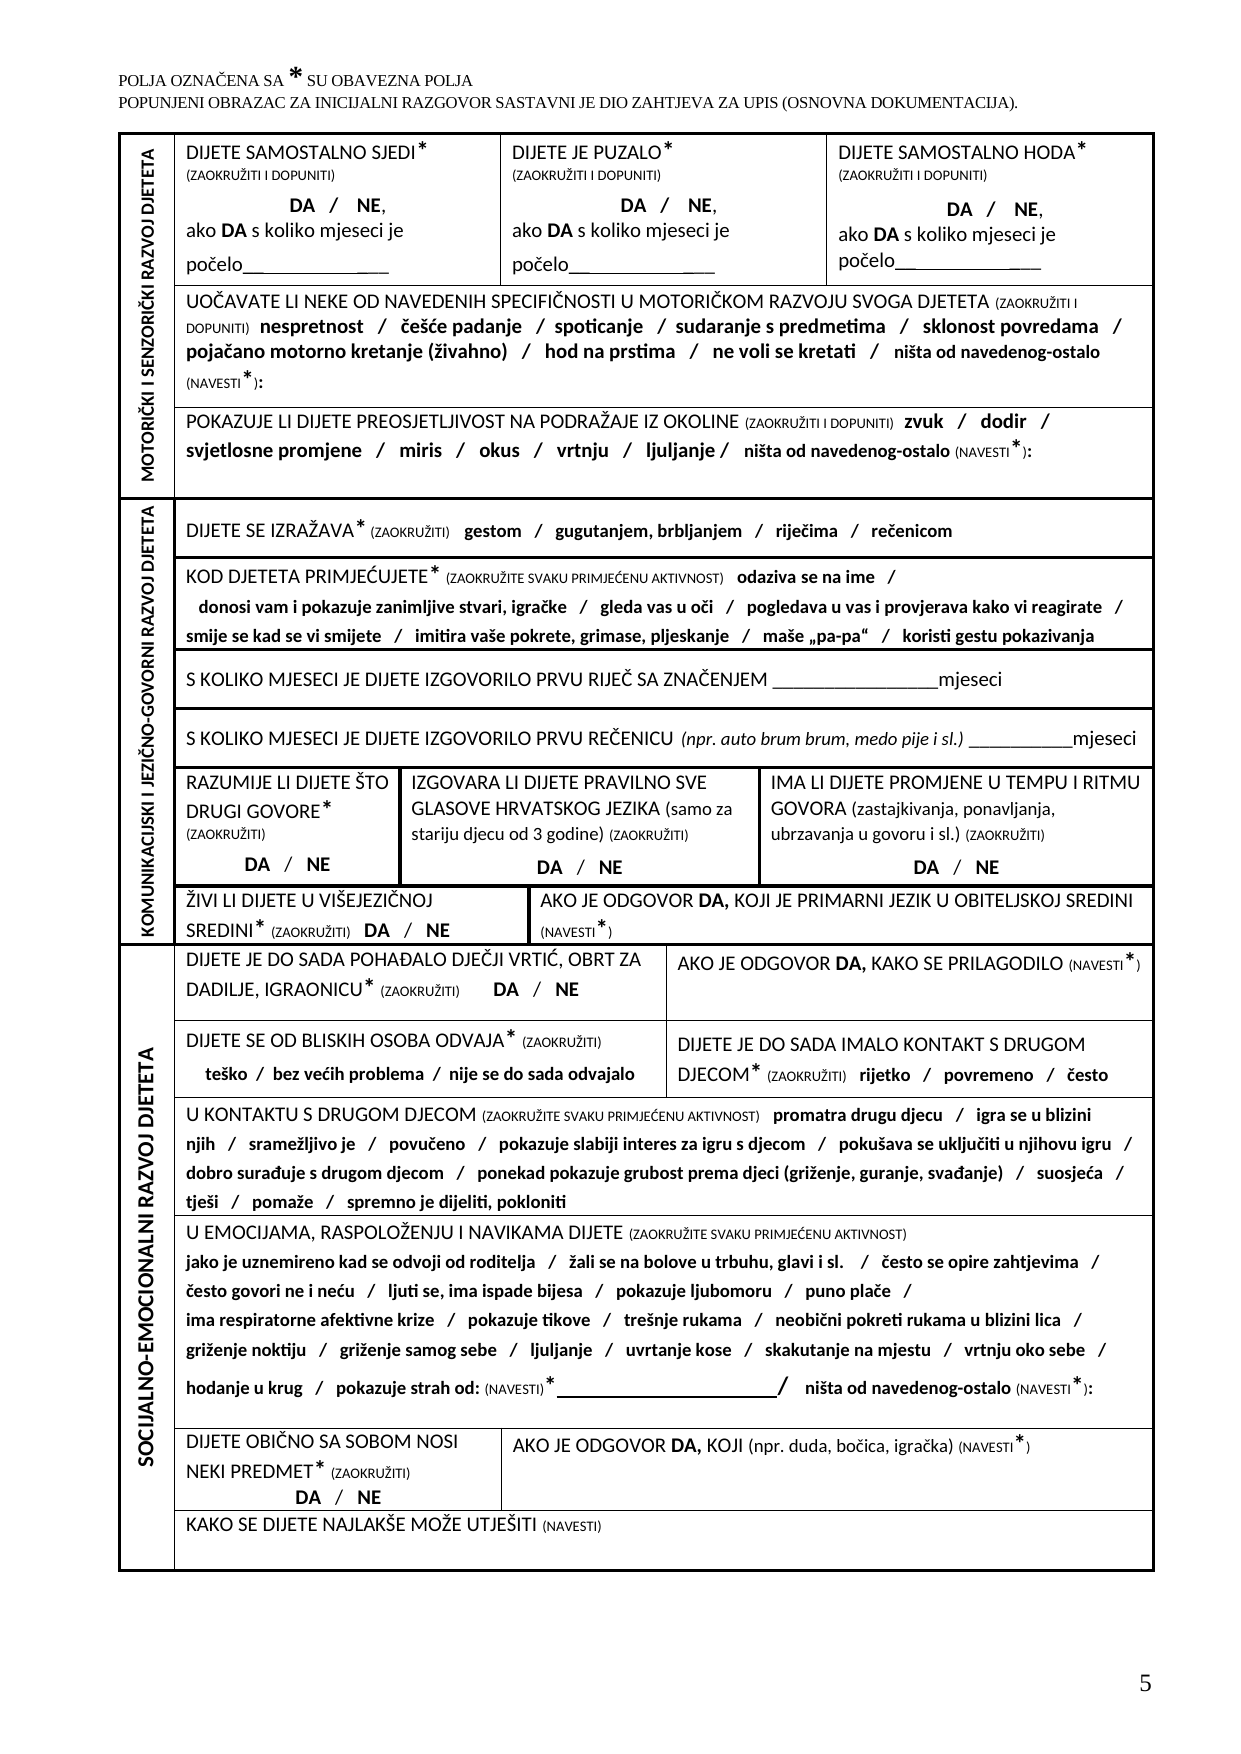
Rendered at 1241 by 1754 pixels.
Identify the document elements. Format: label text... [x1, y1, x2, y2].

table_cell KOMUNIKACIJSKI I JEZIČNO-GOVORNI RAZVOJ DJETETA [121, 500, 173, 943]
table_header DIJETE SAMOSTALNO HODA* (ZAOKRUŽITI I DOPUNITI) DA / NE, ako DA s koliko mjeseci je počelo__ ___ [827, 135, 1152, 285]
table_cell AKO JE ODGOVOR DA, KAKO SE PRILAGODILO (NAVESTI*) [667, 946, 1152, 1020]
table_cell SOCIJALNO-EMOCIONALNI RAZVOJ DJETETA [121, 946, 174, 1569]
table_cell AKO JE ODGOVOR DA, KOJI (npr. duda, bočica, igračka) (NAVESTI*) [502, 1429, 1152, 1510]
table_cell KAKO SE DIJETE NAJLAKŠE MOŽE UTJEŠITI (NAVESTI) [175, 1511, 1152, 1569]
table_header DIJETE SAMOSTALNO SJEDI* (ZAOKRUŽITI I DOPUNITI) DA / NE, ako DA s koliko mjeseci je počelo__ ___ [175, 135, 500, 285]
table_cell DIJETE JE DO SADA IMALO KONTAKT S DRUGOM DJECOM* (ZAOKRUŽITI) rijetko / povremeno / često [667, 1021, 1152, 1097]
table_cell ŽIVI LI DIJETE U VIŠEJEZIČNOJ SREDINI* (ZAOKRUŽITI) DA / NE [176, 888, 527, 943]
table_cell DIJETE SE OD BLISKIH OSOBA ODVAJA* (ZAOKRUŽITI) teško / bez većih problema / nije se do sada odvajalo [175, 1021, 666, 1097]
table_cell U KONTAKTU S DRUGOM DJECOM (ZAOKRUŽITE SVAKU PRIMJEĆENU AKTIVNOST) promatra drugu djecu / igra se u blizini njih / sramežljivo je / povučeno / pokazuje slabiji interes za igru s djecom / pokušava se uključiti u njihovu igru / dobro surađuje s drugom djecom / ponekad pokazuje grubost prema djeci (griženje, guranje, svađanje) / suosjeća / tješi / pomaže / spremno je dijeliti, pokloniti [175, 1098, 1152, 1215]
table_cell S KOLIKO MJESECI JE DIJETE IZGOVORILO PRVU REČENICU (npr. auto brum brum, medo pije i sl.) __________mjeseci [176, 710, 1152, 766]
table_header MOTORIČKI I SENZORIČKI RAZVOJ DJETETA [121, 135, 174, 497]
table_cell IMA LI DIJETE PROMJENE U TEMPU I RITMU GOVORA (zastajkivanja, ponavljanja, ubrzavanja u govoru i sl.) (ZAOKRUŽITI) DA / NE [761, 769, 1152, 884]
table_cell DIJETE JE DO SADA POHAĐALO DJEČJI VRTIĆ, OBRT ZA DADILJE, IGRAONICU* (ZAOKRUŽITI) DA / NE [175, 946, 666, 1020]
table_cell DIJETE OBIČNO SA SOBOM NOSI NEKI PREDMET* (ZAOKRUŽITI) DA / NE [175, 1429, 501, 1510]
table_cell RAZUMIJE LI DIJETE ŠTO DRUGI GOVORE* (ZAOKRUŽITI) DA / NE [176, 769, 398, 884]
table_header DIJETE JE PUZALO* (ZAOKRUŽITI I DOPUNITI) DA / NE, ako DA s koliko mjeseci je počelo__ ___ [501, 135, 826, 285]
table_cell S KOLIKO MJESECI JE DIJETE IZGOVORILO PRVU RIJEČ SA ZNAČENJEM ________________mjeseci [176, 651, 1152, 707]
table_cell POKAZUJE LI DIJETE PREOSJETLJIVOST NA PODRAŽAJE IZ OKOLINE (ZAOKRUŽITI I DOPUNITI) zvuk / dodir / svjetlosne promjene / miris / okus / vrtnju / ljuljanje / ništa od navedenog-ostalo (NAVESTI*): [175, 408, 1152, 497]
table_cell U EMOCIJAMA, RASPOLOŽENJU I NAVIKAMA DIJETE (ZAOKRUŽITE SVAKU PRIMJEĆENU AKTIVNOST) jako je uznemireno kad se odvoji od roditelja / žali se na bolove u trbuhu, glavi i sl. / često se opire zahtjevima / često govori ne i neću / ljuti se, ima ispade bijesa / pokazuje ljubomoru / puno plače / ima respiratorne afektivne krize / pokazuje tikove / trešnje rukama / neobični pokreti rukama u blizini lica / griženje noktiju / griženje samog sebe / ljuljanje / uvrtanje kose / skakutanje na mjestu / vrtnju oko sebe / hodanje u krug / pokazuje strah od: (NAVESTI)* / ništa od navedenog-ostalo (NAVESTI*): [175, 1216, 1152, 1428]
table_cell DIJETE SE IZRAŽAVA* (ZAOKRUŽITI) gestom / gugutanjem, brbljanjem / riječima / rečenicom [176, 500, 1152, 556]
table_cell IZGOVARA LI DIJETE PRAVILNO SVE GLASOVE HRVATSKOG JEZIKA (samo za stariju djecu od 3 godine) (ZAOKRUŽITI) DA / NE [402, 769, 758, 884]
table_cell AKO JE ODGOVOR DA, KOJI JE PRIMARNI JEZIK U OBITELJSKOJ SREDINI (NAVESTI*) [531, 888, 1152, 943]
table_cell KOD DJETETA PRIMJEĆUJETE* (ZAOKRUŽITE SVAKU PRIMJEĆENU AKTIVNOST) odaziva se na ime / donosi vam i pokazuje zanimljive stvari, igračke / gleda vas u oči / pogledava u vas i provjerava kako vi reagirate / smije se kad se vi smijete / imitira vaše pokrete, grimase, pljeskanje / maše „pa-pa“ / koristi gestu pokazivanja [176, 559, 1152, 648]
table_cell UOČAVATE LI NEKE OD NAVEDENIH SPECIFIČNOSTI U MOTORIČKOM RAZVOJU SVOGA DJETETA (ZAOKRUŽITI I DOPUNITI) nespretnost / češće padanje / spoticanje / sudaranje s predmetima / sklonost povredama / pojačano motorno kretanje (živahno) / hod na prstima / ne voli se kretati / ništa od navedenog-ostalo (NAVESTI*): [175, 286, 1152, 407]
